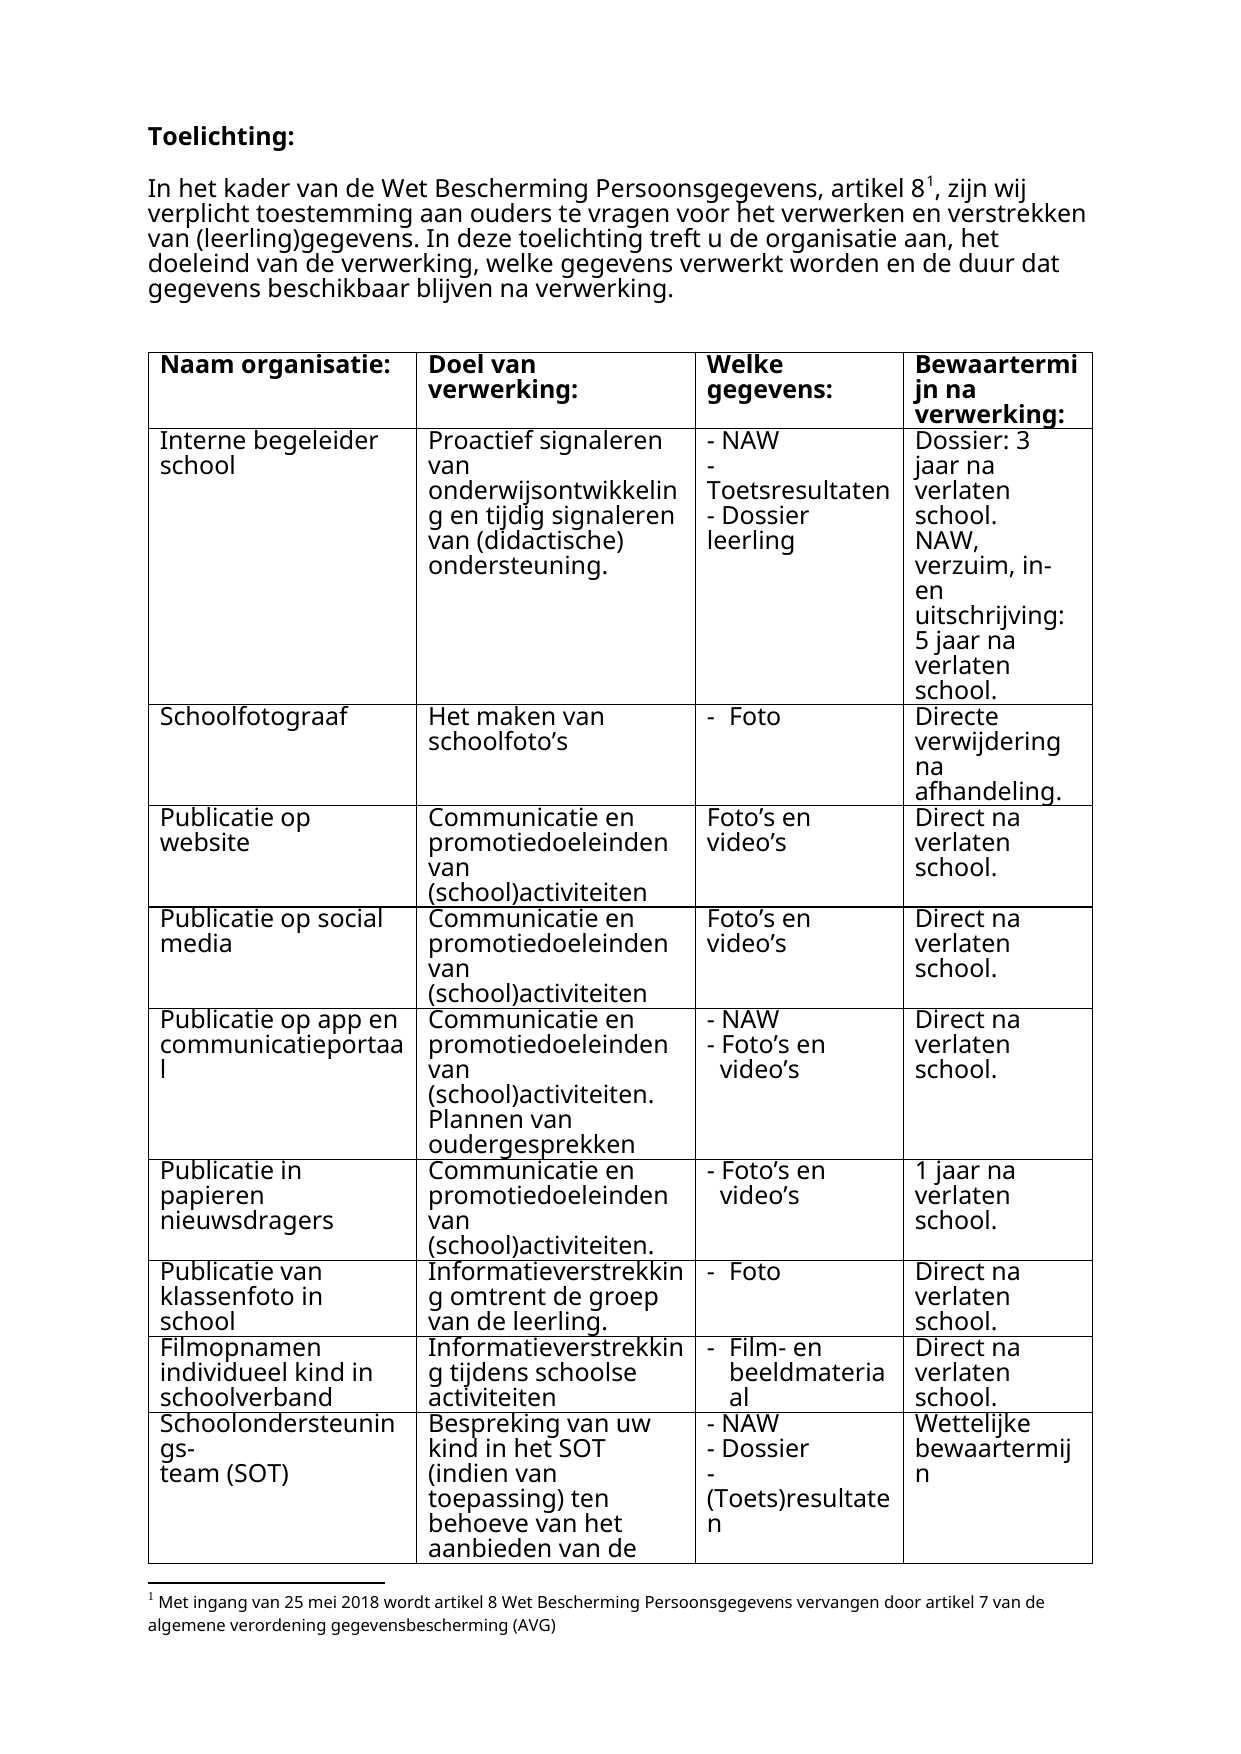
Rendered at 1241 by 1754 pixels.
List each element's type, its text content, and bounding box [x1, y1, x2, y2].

table_cell Direct na verlaten school. [904, 908, 1092, 1007]
table_cell - Foto’s en video’s [696, 1160, 903, 1259]
table_cell Publicatie van klassenfoto in school [149, 1261, 416, 1336]
table_header Welke gegevens: [696, 353, 903, 428]
table_cell Direct na verlaten school. [904, 1261, 1092, 1336]
table_cell Communicatie en promotiedoeleinden van (school)activiteiten. Plannen van oudergesprekken [417, 1009, 695, 1158]
table_header Naam organisatie: [149, 353, 416, 428]
table_cell Proactief signaleren van onderwijsontwikkeling en tijdig signaleren van (didactische) ondersteuning. [417, 429, 695, 704]
table_cell Direct na verlaten school. [904, 1337, 1092, 1412]
table_cell Foto’s en video’s [696, 908, 903, 1007]
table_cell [696, 1413, 903, 1563]
table_cell Informatieverstrekking tijdens schoolse activiteiten [417, 1337, 695, 1412]
table_cell Foto’s en video’s [696, 806, 903, 906]
table_cell Interne begeleider school [149, 429, 416, 704]
table_header Bewaartermijn na verwerking: [904, 353, 1092, 428]
table_cell Publicatie in papieren nieuwsdragers [149, 1160, 416, 1259]
table_cell Publicatie op website [149, 806, 416, 906]
text In het kader van de Wet Bescherming Persoonsgegevens, artikel 8, zijn wij verplicht toestemming aan ouders te vragen voor het verwerken en verstrekken van (leerling)gegevens. In deze toelichting treft u de organisatie aan, het doeleind van de verwerking, welke gegevens verwerkt worden en de duur dat gegevens beschikbaar blijven na verwerking. [148, 177, 1092, 302]
table_cell Informatieverstrekking omtrent de groep van de leerling. [417, 1261, 695, 1336]
table_cell Filmopnamen individueel kind in schoolverband [149, 1337, 416, 1412]
table_cell Publicatie op social media [149, 908, 416, 1007]
table_cell Film- en beeldmateriaal [696, 1337, 903, 1412]
table_cell Foto [696, 1261, 903, 1336]
table_cell - NAW - Foto’s en video’s [696, 1009, 903, 1158]
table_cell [904, 1413, 1092, 1563]
table_cell Dossier: 3 jaar na verlaten school. NAW, verzuim, in- en uitschrijving: 5 jaar na verlaten school. [904, 429, 1092, 704]
table_cell Foto [696, 705, 903, 805]
table_cell - NAW - Toetsresultaten - Dossier leerling [696, 429, 903, 704]
table_cell Publicatie op app en communicatieportaal [149, 1009, 416, 1158]
table_cell Direct na verlaten school. [904, 1009, 1092, 1158]
table_cell Communicatie en promotiedoeleinden van (school)activiteiten [417, 908, 695, 1007]
table_cell Het maken van schoolfoto’s [417, 705, 695, 805]
table_cell Schoolfotograaf [149, 705, 416, 805]
table_cell Directe verwijdering na afhandeling. [904, 705, 1092, 805]
table_cell Communicatie en promotiedoeleinden van (school)activiteiten [417, 806, 695, 906]
table_cell Communicatie en promotiedoeleinden van (school)activiteiten. [417, 1160, 695, 1259]
table_header Doel van verwerking: [417, 353, 695, 428]
text Toelichting: [148, 118, 1092, 152]
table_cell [149, 1413, 416, 1563]
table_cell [417, 1413, 695, 1563]
table_cell Direct na verlaten school. [904, 806, 1092, 906]
table_cell 1 jaar na verlaten school. [904, 1160, 1092, 1259]
